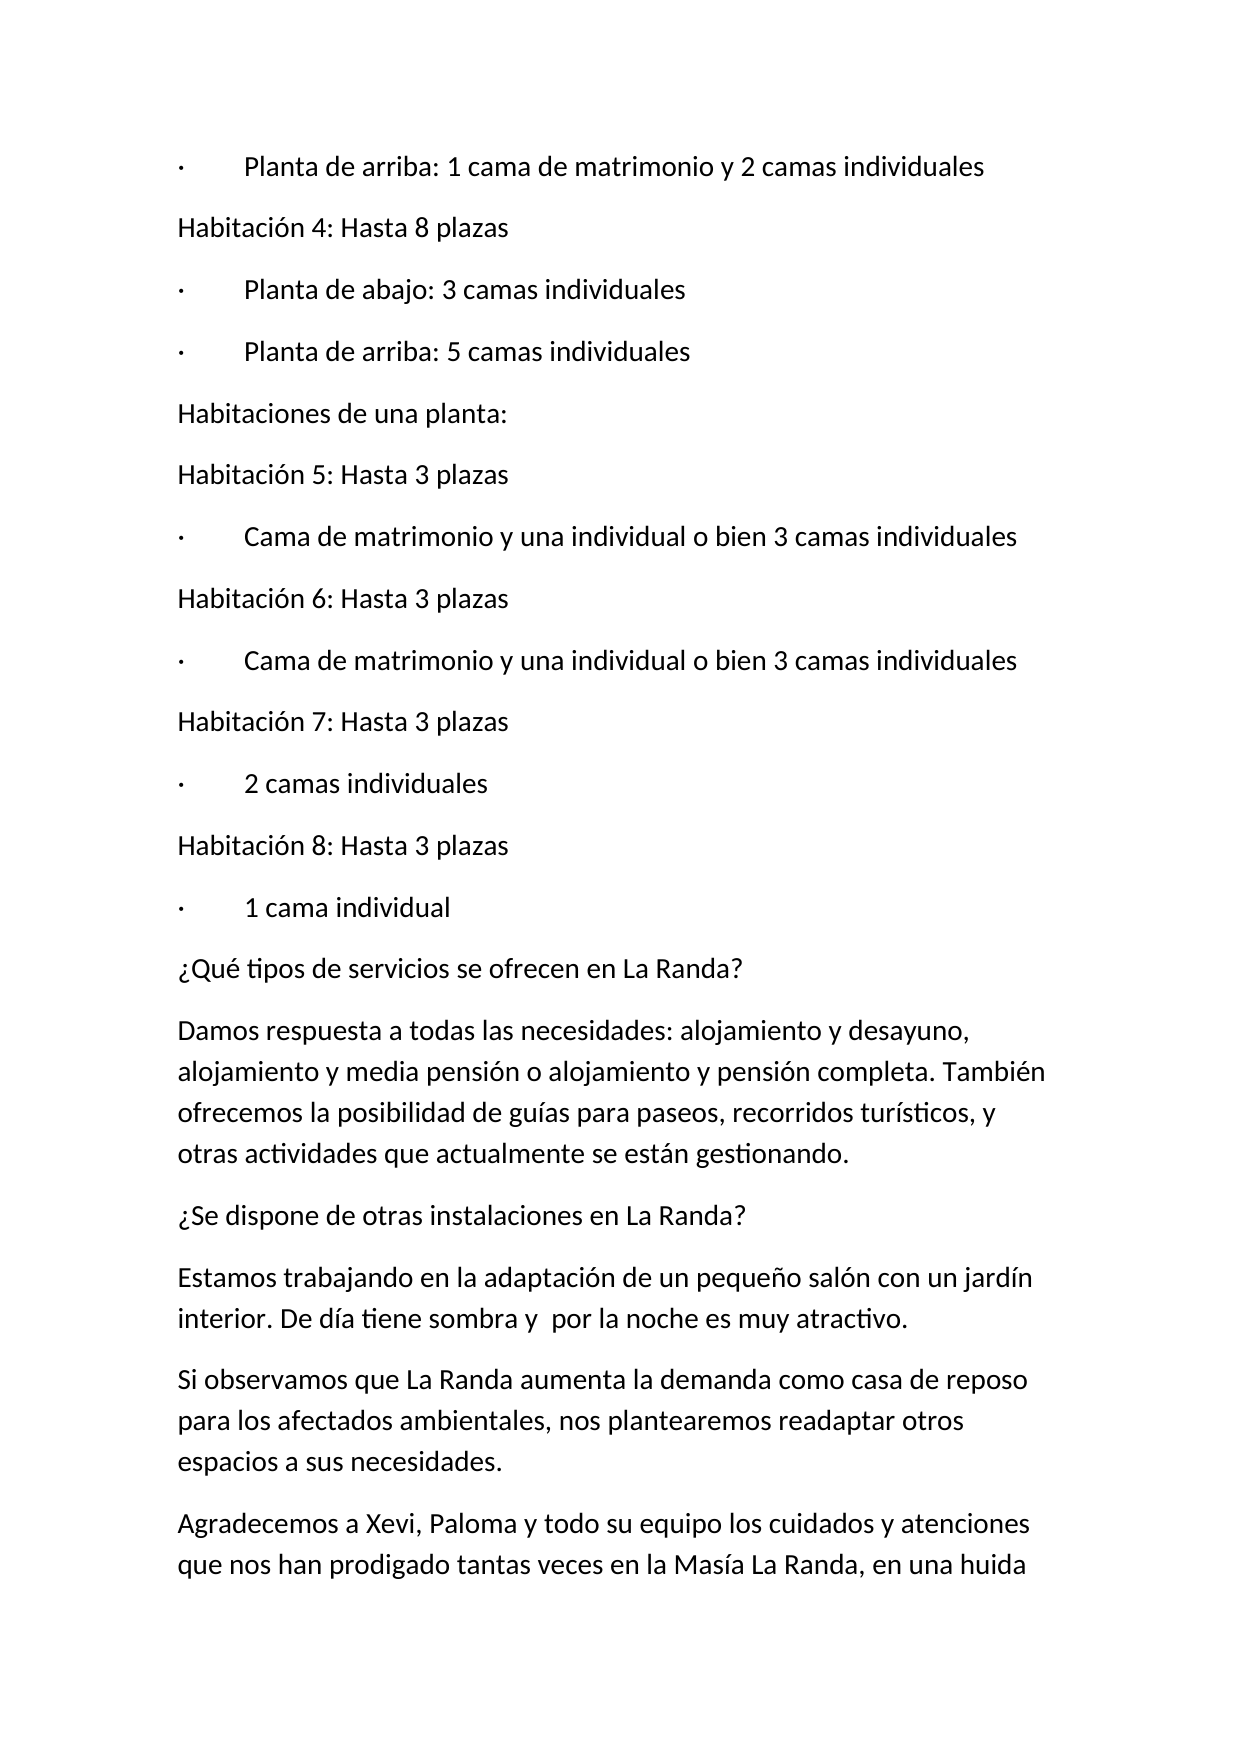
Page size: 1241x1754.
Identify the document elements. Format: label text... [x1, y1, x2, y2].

text Habitación 8: Hasta 3 plazas [177, 827, 1063, 863]
text · Planta de arriba: 5 camas individuales [177, 333, 1063, 368]
text · 2 camas individuales [177, 765, 1063, 801]
text Habitación 4: Hasta 8 plazas [177, 209, 1063, 245]
text · Planta de arriba: 1 cama de matrimonio y 2 camas individuales [177, 148, 1063, 183]
text Damos respuesta a todas las necesidades: alojamiento y desayuno, alojamiento y media pensión o alojamiento y pensión completa. También ofrecemos la posibilidad de guías para paseos, recorridos turísticos, y otras actividades que actualmente se están gestionando. [177, 1012, 1063, 1171]
text · Cama de matrimonio y una individual o bien 3 camas individuales [177, 642, 1063, 677]
text · 1 cama individual [177, 889, 1063, 924]
text Habitaciones de una planta: [177, 395, 1063, 430]
text ¿Qué tipos de servicios se ofrecen en La Randa? [177, 951, 1063, 986]
text Si observamos que La Randa aumenta la demanda como casa de reposo para los afectados ambientales, nos plantearemos readaptar otros espacios a sus necesidades. [177, 1361, 1063, 1479]
text ¿Se dispone de otras instalaciones en La Randa? [177, 1197, 1063, 1233]
text · Cama de matrimonio y una individual o bien 3 camas individuales [177, 518, 1063, 554]
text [177, 1505, 1063, 1582]
text Estamos trabajando en la adaptación de un pequeño salón con un jardín interior. De día tiene sombra y por la noche es muy atractivo. [177, 1259, 1063, 1335]
text Habitación 5: Hasta 3 plazas [177, 456, 1063, 492]
text Habitación 7: Hasta 3 plazas [177, 703, 1063, 739]
text · Planta de abajo: 3 camas individuales [177, 271, 1063, 307]
text Habitación 6: Hasta 3 plazas [177, 580, 1063, 616]
